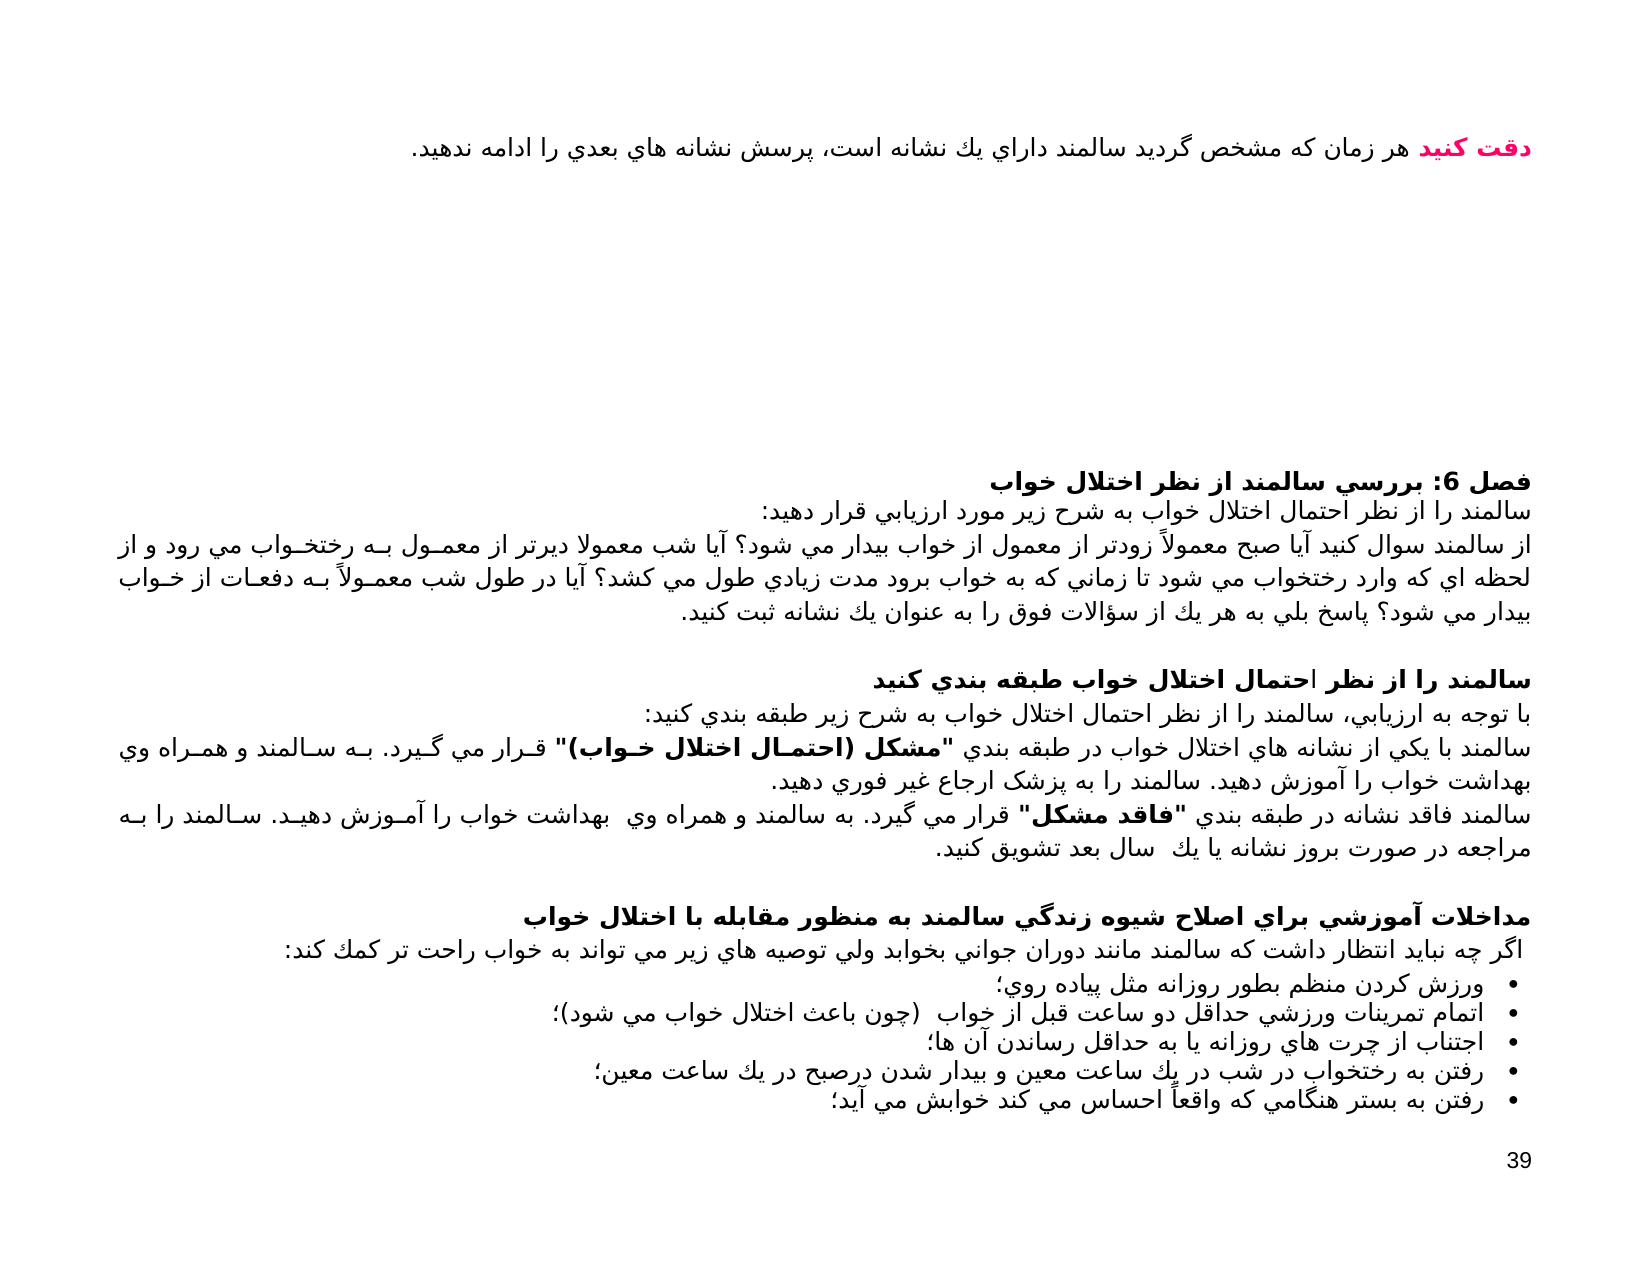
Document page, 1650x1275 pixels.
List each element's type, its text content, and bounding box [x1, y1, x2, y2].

list ورزش كردن منظم بطور روزانه مثل پياده روي؛ [118, 969, 1514, 998]
text سالمند را از نظر احتمال اختلال خواب به شرح زير مورد ارزيابي قرار دهيد: [118, 496, 1532, 526]
list اجتناب از چرت هاي روزانه يا به حداقل رساندن آن ها؛ [118, 1027, 1514, 1056]
text اگر چه نبايد انتظار داشت كه سالمند مانند دوران جواني بخوابد ولي توصيه هاي زير مي تواند به خواب راحت تر كمك كند: [118, 935, 1532, 964]
text سالمند را از نظر احتمال اختلال خواب طبقه بندي کنيد [118, 666, 1532, 695]
list رفتن به بستر هنگامي كه واقعاً احساس مي كند خوابش مي آيد؛ [118, 1086, 1514, 1115]
text سالمند فاقد نشانه در طبقه بندي "فاقد مشكل" قرار مي گيرد. به سالمند و همراه وي بهداشت خواب را آموزش دهيد. سالمند را به مراجعه در صورت بروز نشانه يا يك سال بعد تشويق كنيد. [118, 800, 1532, 862]
text مداخلات آموزشي براي اصلاح شيوه زندگي سالمند به منظور مقابله با اختلال خواب [118, 902, 1532, 931]
list اتمام تمرينات ورزشي حداقل دو ساعت قبل از خواب (چون باعث اختلال خواب مي شود)؛ [118, 998, 1514, 1027]
text دقت كنيد هر زمان كه مشخص گردید سالمند داراي يك نشانه است، پرسش نشانه هاي بعدي را ادامه ندهيد. [118, 133, 1532, 162]
text از سالمند سوال کنيد آيا صبح معمولاً زودتر از معمول از خواب بيدار مي شود؟ آيا شب معمولا ديرتر از معمول به رختخواب مي رود و از لحظه اي که وارد رختخواب مي شود تا زماني که به خواب برود مدت زيادي طول مي کشد؟ آيا در طول شب معمولاً به دفعات از خواب بيدار مي شود؟ پاسخ بلي به هر يك از سؤالات فوق را به عنوان يك نشانه ثبت كنيد. [118, 530, 1532, 626]
text سالمند با يکي از نشانه هاي اختلال خواب در طبقه بندي "مشكل (احتمال اختلال خواب)" قرار مي گيرد. به سالمند و همراه وي بهداشت خواب را آموزش دهيد. سالمند را به پزشک ارجاع غير فوري دهيد. [118, 733, 1532, 795]
text با توجه به ارزيابي، سالمند را از نظر احتمال اختلال خواب به شرح زير طبقه بندي كنيد: [118, 699, 1532, 728]
list رفتن به رختخواب در شب در يك ساعت معين و بيدار شدن درصبح در يك ساعت معين؛ [118, 1056, 1514, 1086]
text فصل 6: بررسي سالمند از نظر اختلال خواب [118, 467, 1532, 496]
